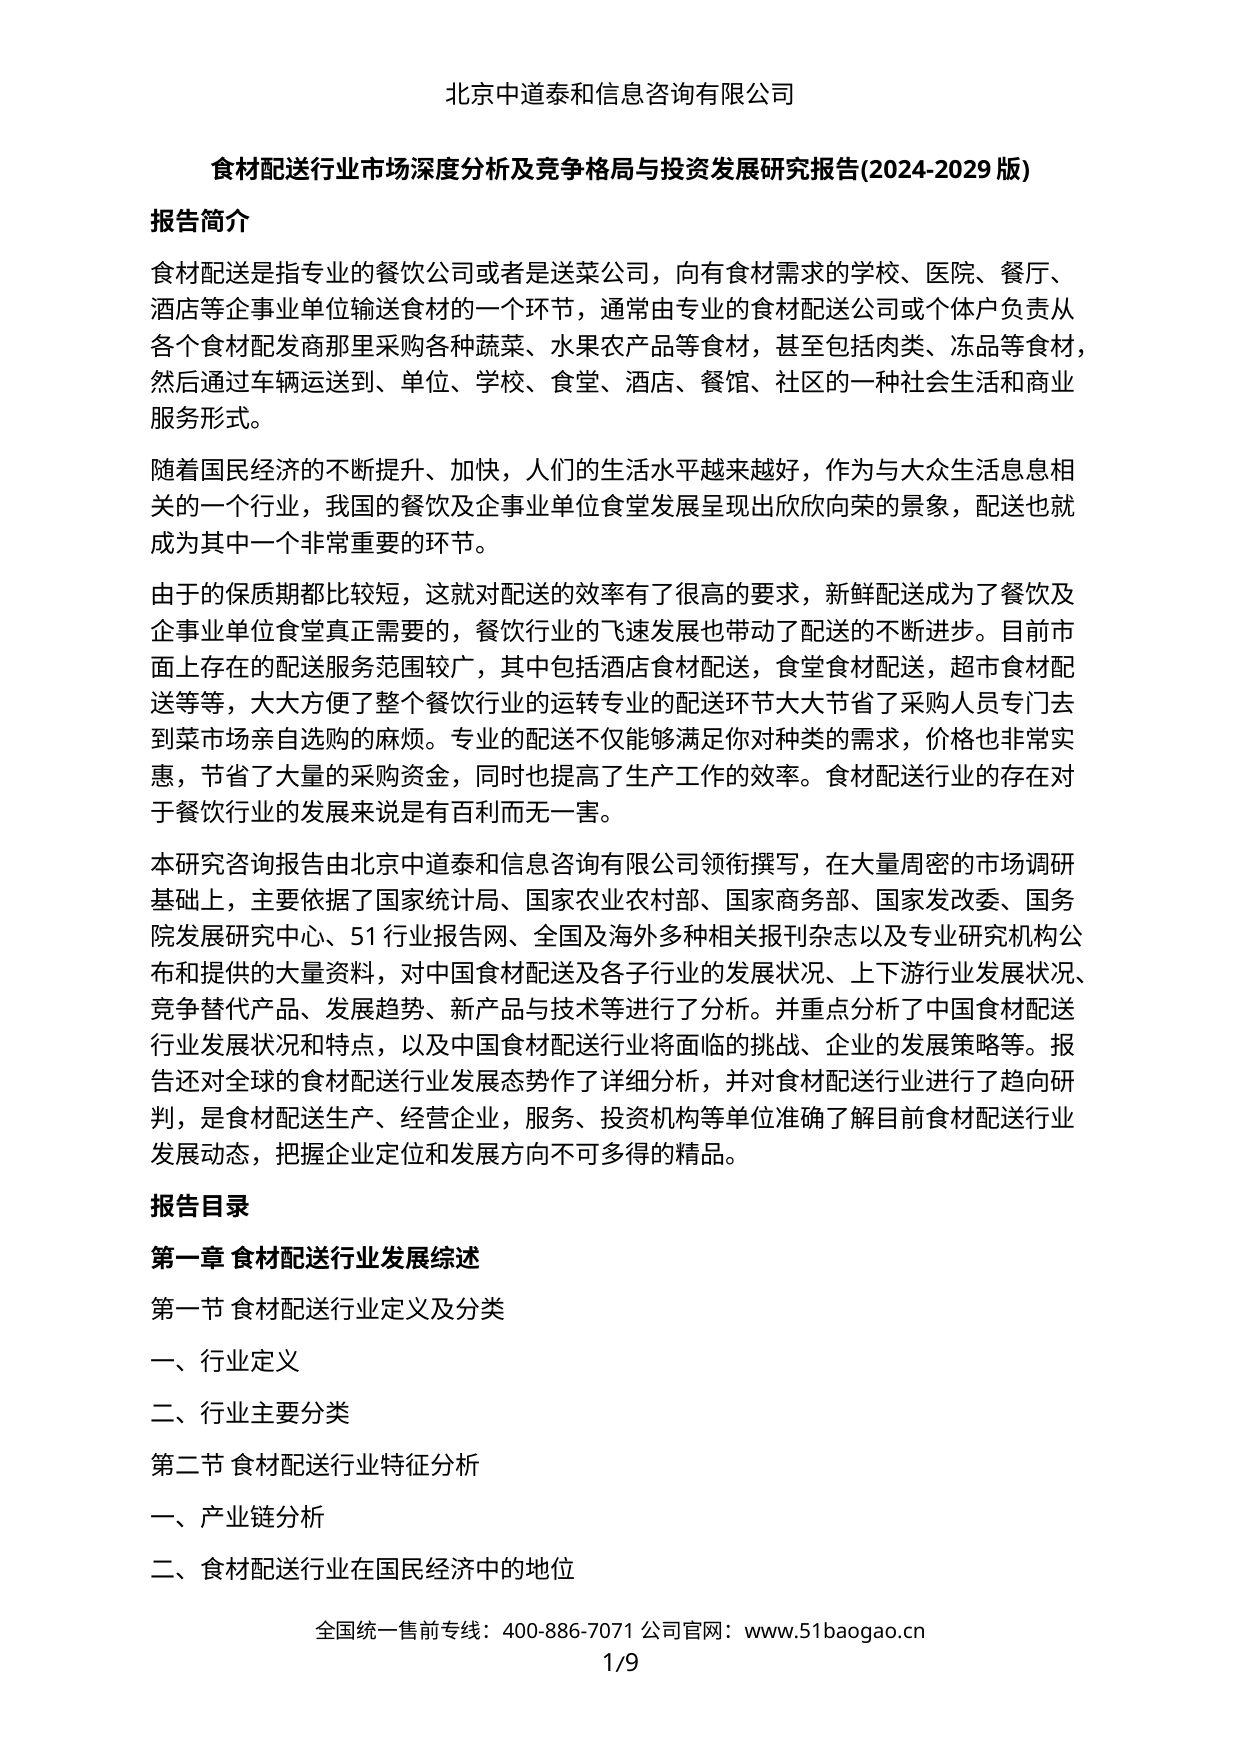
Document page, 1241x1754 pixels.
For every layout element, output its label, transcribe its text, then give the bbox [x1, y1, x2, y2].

text 报告简介 [150, 202, 1090, 238]
text 第一章 食材配送行业发展综述 [150, 1238, 1090, 1274]
text 二、行业主要分类 [150, 1394, 1090, 1430]
text 随着国民经济的不断提升、加快，人们的生活水平越来越好，作为与大众生活息息相关的一个行业，我国的餐饮及企事业单位食堂发展呈现出欣欣向荣的景象，配送也就成为其中一个非常重要的环节。 [150, 451, 1090, 559]
text 一、行业定义 [150, 1342, 1090, 1378]
text 第二节 食材配送行业特征分析 [150, 1446, 1090, 1482]
text 食材配送是指专业的餐饮公司或者是送菜公司，向有食材需求的学校、医院、餐厅、酒店等企事业单位输送食材的一个环节，通常由专业的食材配送公司或个体户负责从各个食材配发商那里采购各种蔬菜、水果农产品等食材，甚至包括肉类、冻品等食材，然后通过车辆运送到、单位、学校、食堂、酒店、餐馆、社区的一种社会生活和商业服务形式。 [150, 254, 1090, 435]
text 报告目录 [150, 1186, 1090, 1222]
text 本研究咨询报告由北京中道泰和信息咨询有限公司领衔撰写，在大量周密的市场调研基础上，主要依据了国家统计局、国家农业农村部、国家商务部、国家发改委、国务院发展研究中心、51行业报告网、全国及海外多种相关报刊杂志以及专业研究机构公布和提供的大量资料，对中国食材配送及各子行业的发展状况、上下游行业发展状况、竞争替代产品、发展趋势、新产品与技术等进行了分析。并重点分析了中国食材配送行业发展状况和特点，以及中国食材配送行业将面临的挑战、企业的发展策略等。报告还对全球的食材配送行业发展态势作了详细分析，并对食材配送行业进行了趋向研判，是食材配送生产、经营企业，服务、投资机构等单位准确了解目前食材配送行业发展动态，把握企业定位和发展方向不可多得的精品。 [150, 844, 1090, 1171]
text 二、食材配送行业在国民经济中的地位 [150, 1549, 1090, 1586]
text 由于的保质期都比较短，这就对配送的效率有了很高的要求，新鲜配送成为了餐饮及企事业单位食堂真正需要的，餐饮行业的飞速发展也带动了配送的不断进步。目前市面上存在的配送服务范围较广，其中包括酒店食材配送，食堂食材配送，超市食材配送等等，大大方便了整个餐饮行业的运转专业的配送环节大大节省了采购人员专门去到菜市场亲自选购的麻烦。专业的配送不仅能够满足你对种类的需求，价格也非常实惠，节省了大量的采购资金，同时也提高了生产工作的效率。食材配送行业的存在对于餐饮行业的发展来说是有百利而无一害。 [150, 575, 1090, 829]
text 一、产业链分析 [150, 1497, 1090, 1534]
text 第一节 食材配送行业定义及分类 [150, 1290, 1090, 1326]
text 食材配送行业市场深度分析及竞争格局与投资发展研究报告(2024-2029版) [150, 150, 1090, 186]
